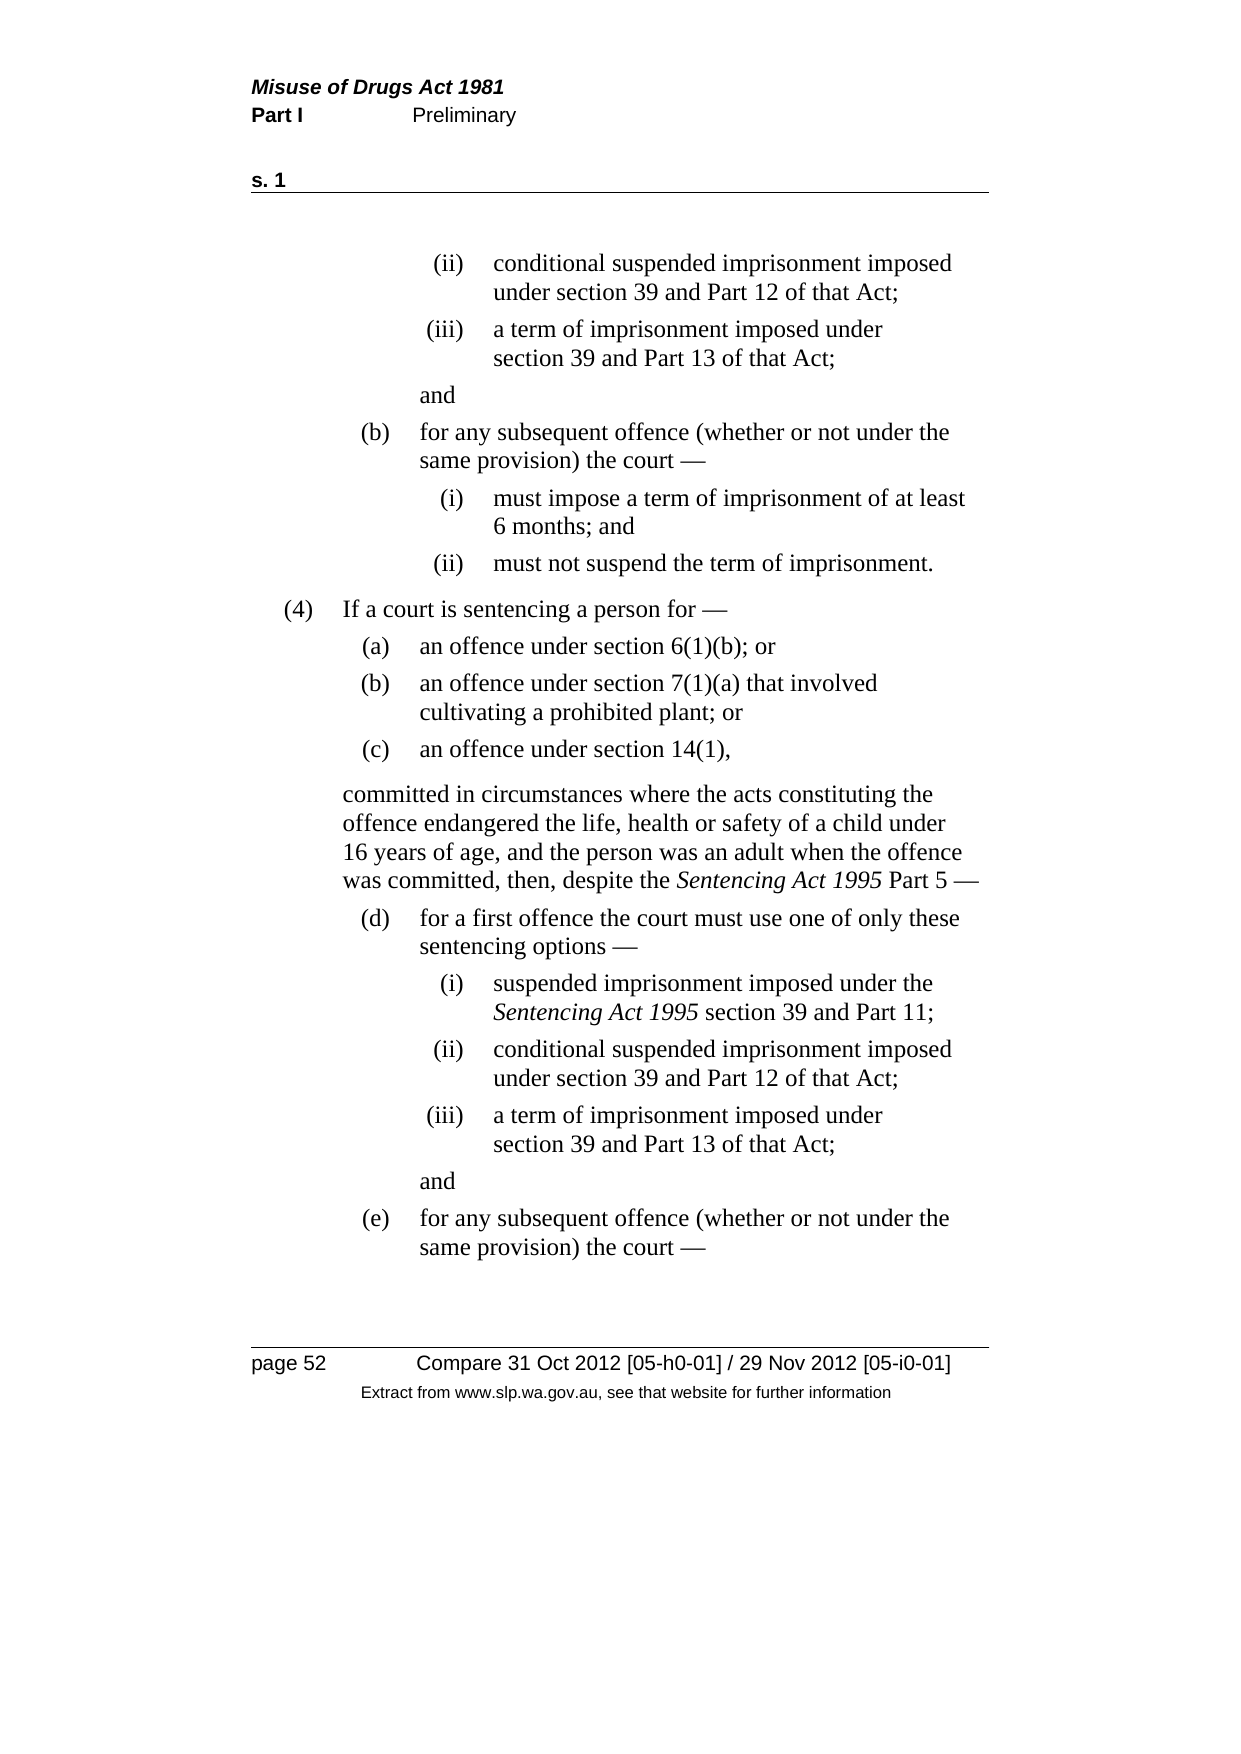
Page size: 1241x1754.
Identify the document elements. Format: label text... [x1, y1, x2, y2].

text (e) for any subsequent offence (whether or not under the same provision) the court — [251, 1203, 989, 1261]
text (4) If a court is sentencing a person for — [251, 594, 989, 623]
text (b) an offence under section 7(1)(a) that involved cultivating a prohibited plant; or [251, 668, 989, 726]
text (i) suspended imprisonment imposed under the Sentencing Act 1995 section 39 and Part 11; [251, 968, 989, 1026]
text and [251, 1166, 989, 1195]
text (d) for a first offence the court must use one of only these sentencing options — [251, 903, 989, 960]
text (ii) must not suspend the term of imprisonment. [251, 548, 989, 577]
text (ii) conditional suspended imprisonment imposed under section 39 and Part 12 of that Act; [251, 1034, 989, 1092]
text committed in circumstances where the acts constituting the offence endangered the life, health or safety of a child under 16 years of age, and the person was an adult when the offence was committed, then, despite the Sentencing Act 1995 Part 5 — [251, 779, 989, 894]
text (c) an offence under section 14(1), [251, 734, 989, 763]
text and [251, 380, 989, 408]
text (iii) a term of imprisonment imposed under section 39 and Part 13 of that Act; [251, 314, 989, 371]
text (b) for any subsequent offence (whether or not under the same provision) the court — [251, 417, 989, 474]
text (iii) a term of imprisonment imposed under section 39 and Part 13 of that Act; [251, 1100, 989, 1158]
text (i) must impose a term of imprisonment of at least 6 months; and [251, 483, 989, 540]
text (ii) conditional suspended imprisonment imposed under section 39 and Part 12 of that Act; [251, 248, 989, 306]
text (a) an offence under section 6(1)(b); or [251, 631, 989, 660]
